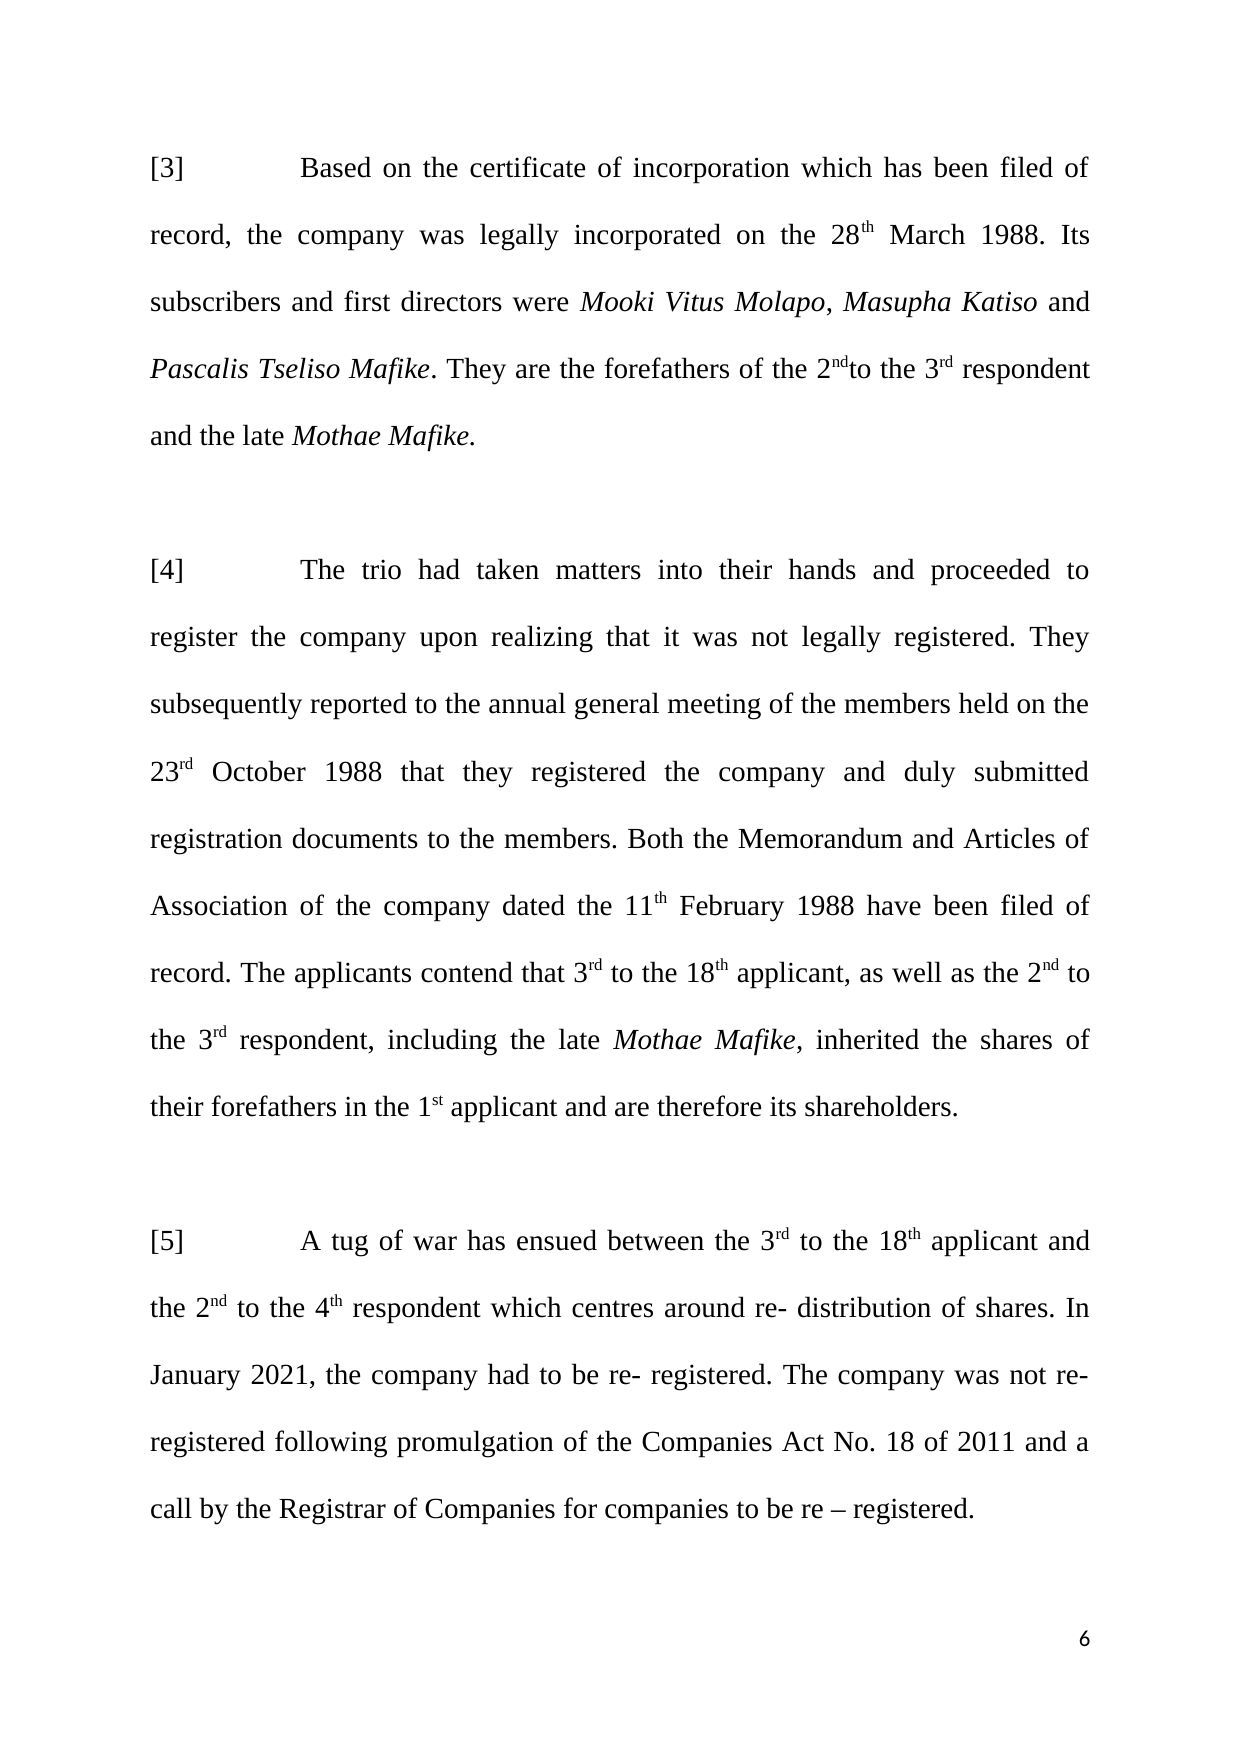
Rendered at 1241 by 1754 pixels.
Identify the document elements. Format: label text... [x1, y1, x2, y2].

text [3] Based on the certificate of incorporation which has been filed of record, the company was legally incorporated on the 28th March 1988. Its subscribers and first directors were Mooki Vitus Molapo, Masupha Katiso and Pascalis Tseliso Mafike. They are the forefathers of the 2ndto the 3rd respondent and the late Mothae Mafike. [150, 150, 1090, 452]
text [5] A tug of war has ensued between the 3rd to the 18th applicant and the 2nd to the 4th respondent which centres around re- distribution of shares. In January 2021, the company had to be re- registered. The company was not re-registered following promulgation of the Companies Act No. 18 of 2011 and a call by the Registrar of Companies for companies to be re – registered. [150, 1223, 1090, 1525]
text [4] The trio had taken matters into their hands and proceeded to register the company upon realizing that it was not legally registered. They subsequently reported to the annual general meeting of the members held on the 23rd October 1988 that they registered the company and duly submitted registration documents to the members. Both the Memorandum and Articles of Association of the company dated the 11th February 1988 have been filed of record. The applicants contend that 3rd to the 18th applicant, as well as the 2nd to the 3rd respondent, including the late Mothae Mafike, inherited the shares of their forefathers in the 1st applicant and are therefore its shareholders. [150, 552, 1090, 1123]
